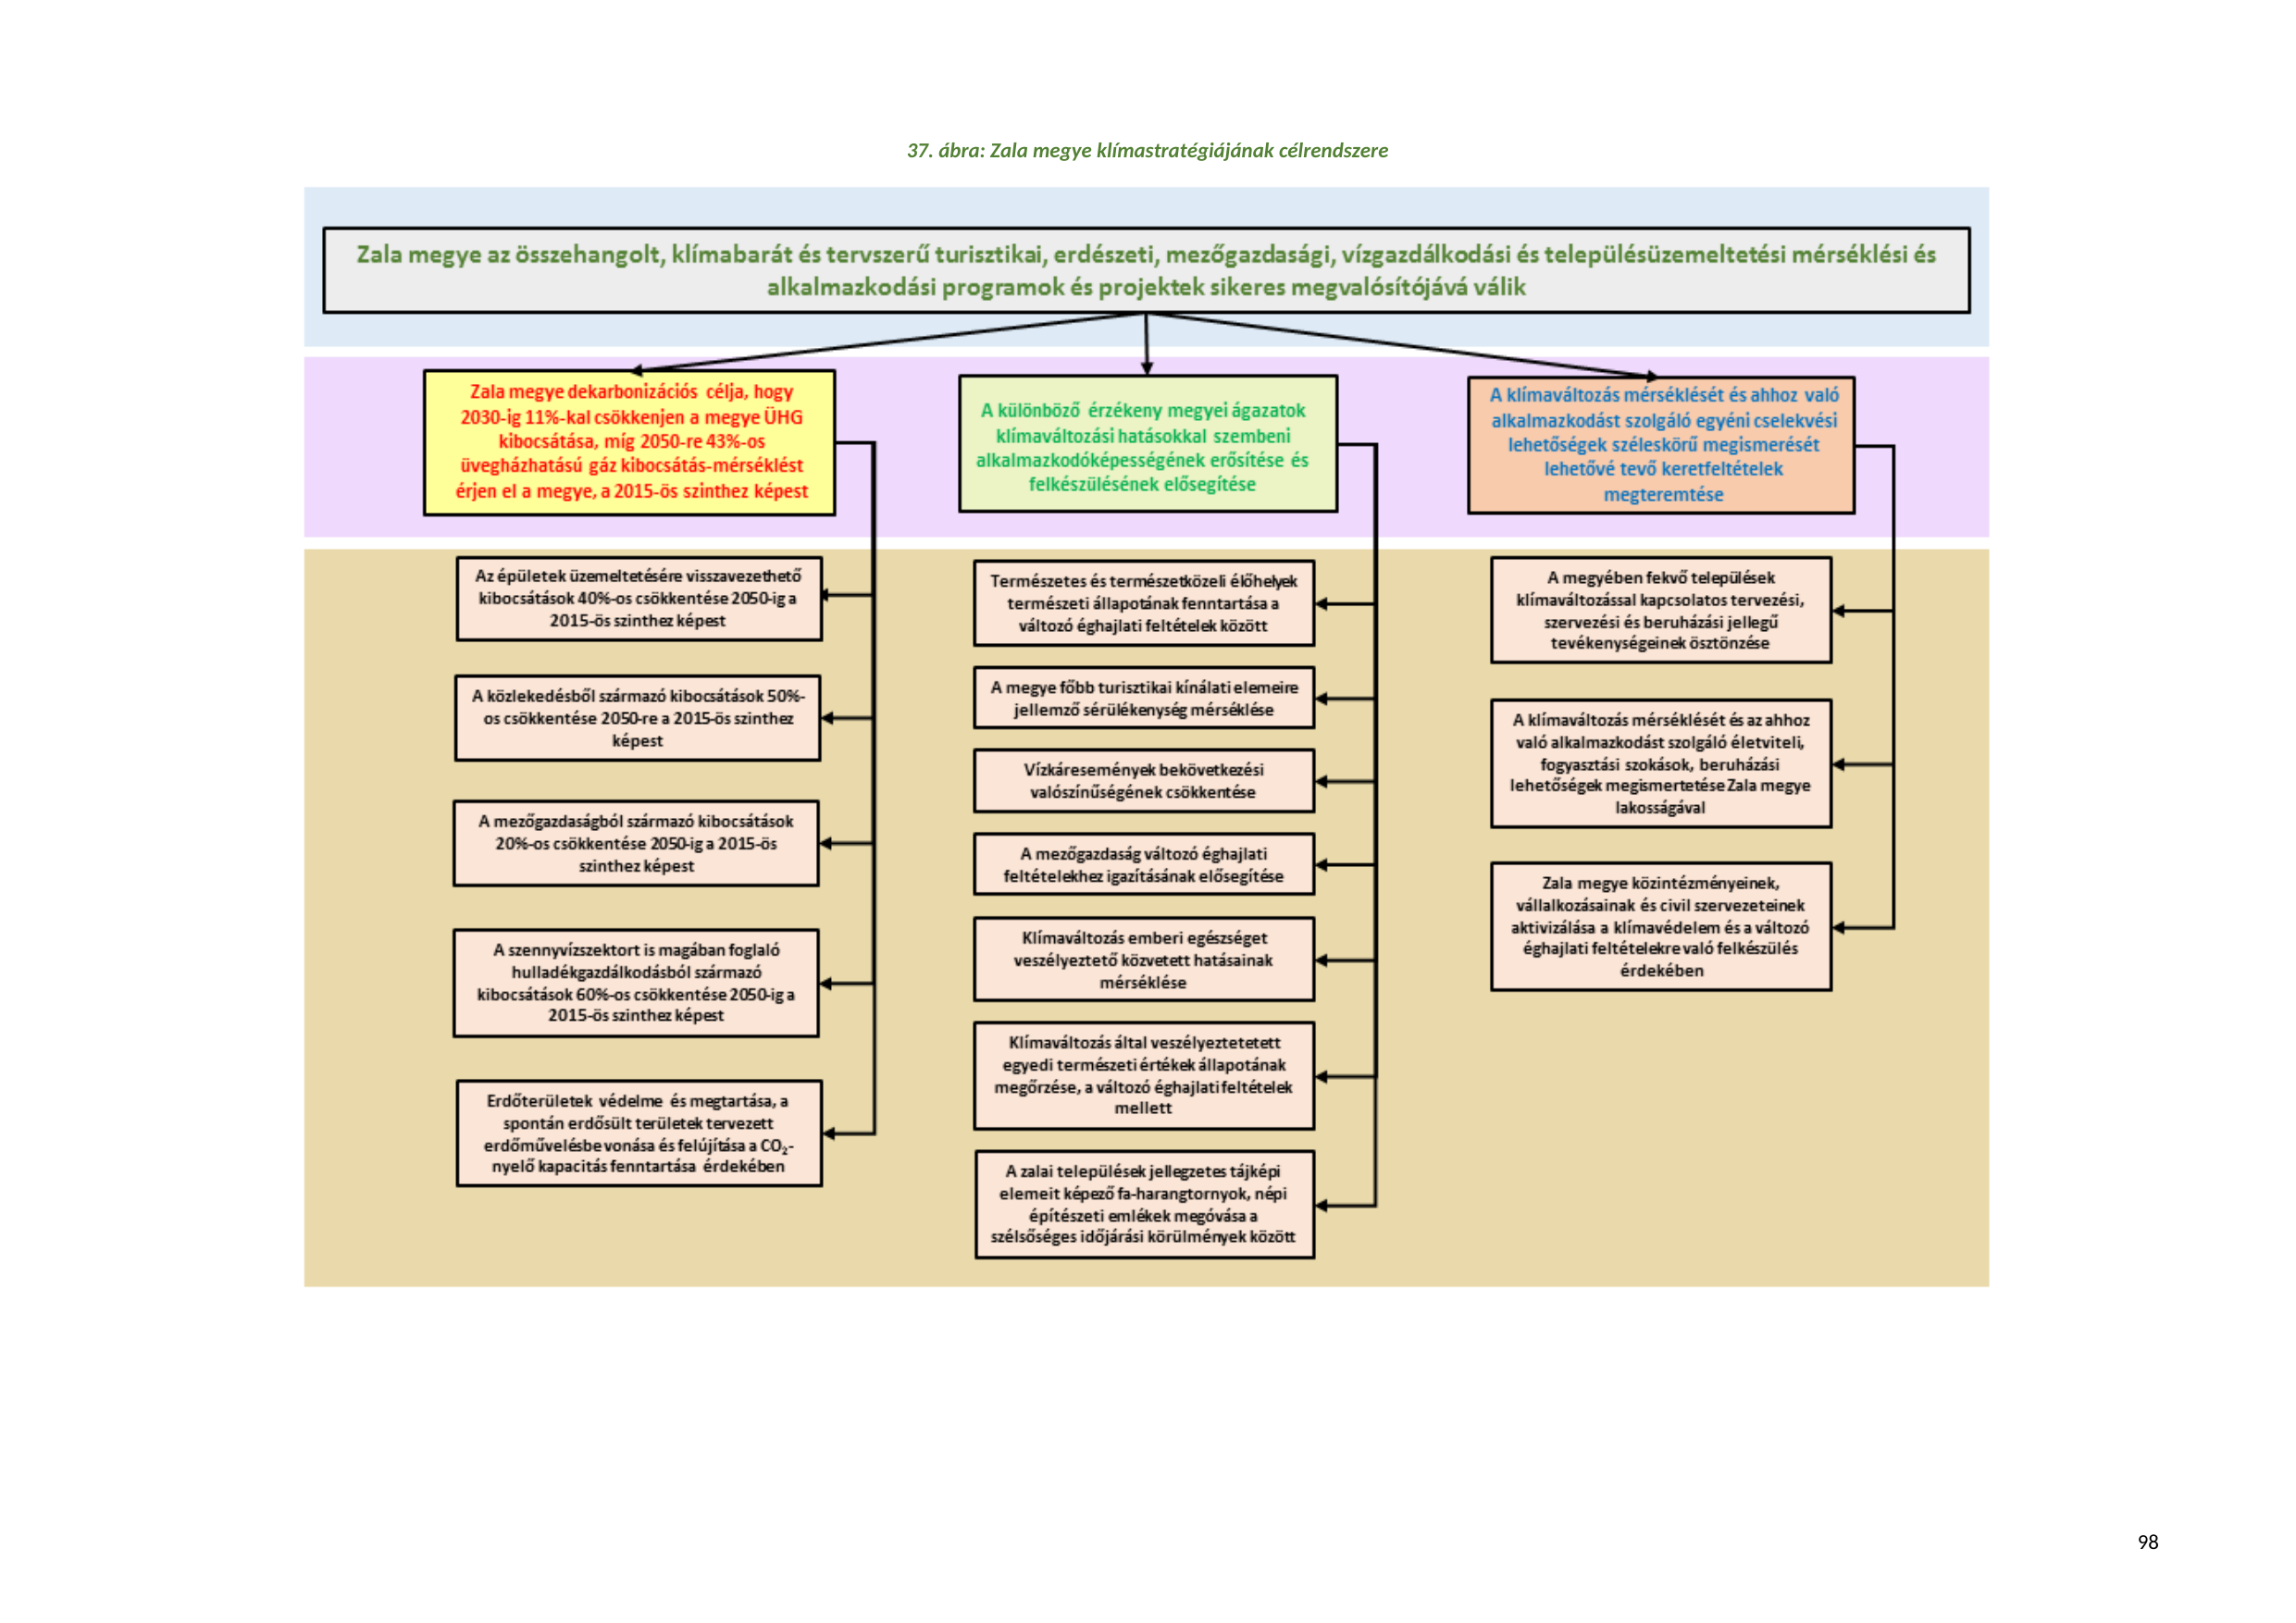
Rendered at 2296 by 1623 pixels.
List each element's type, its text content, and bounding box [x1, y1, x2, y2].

picture [292, 181, 2004, 1296]
